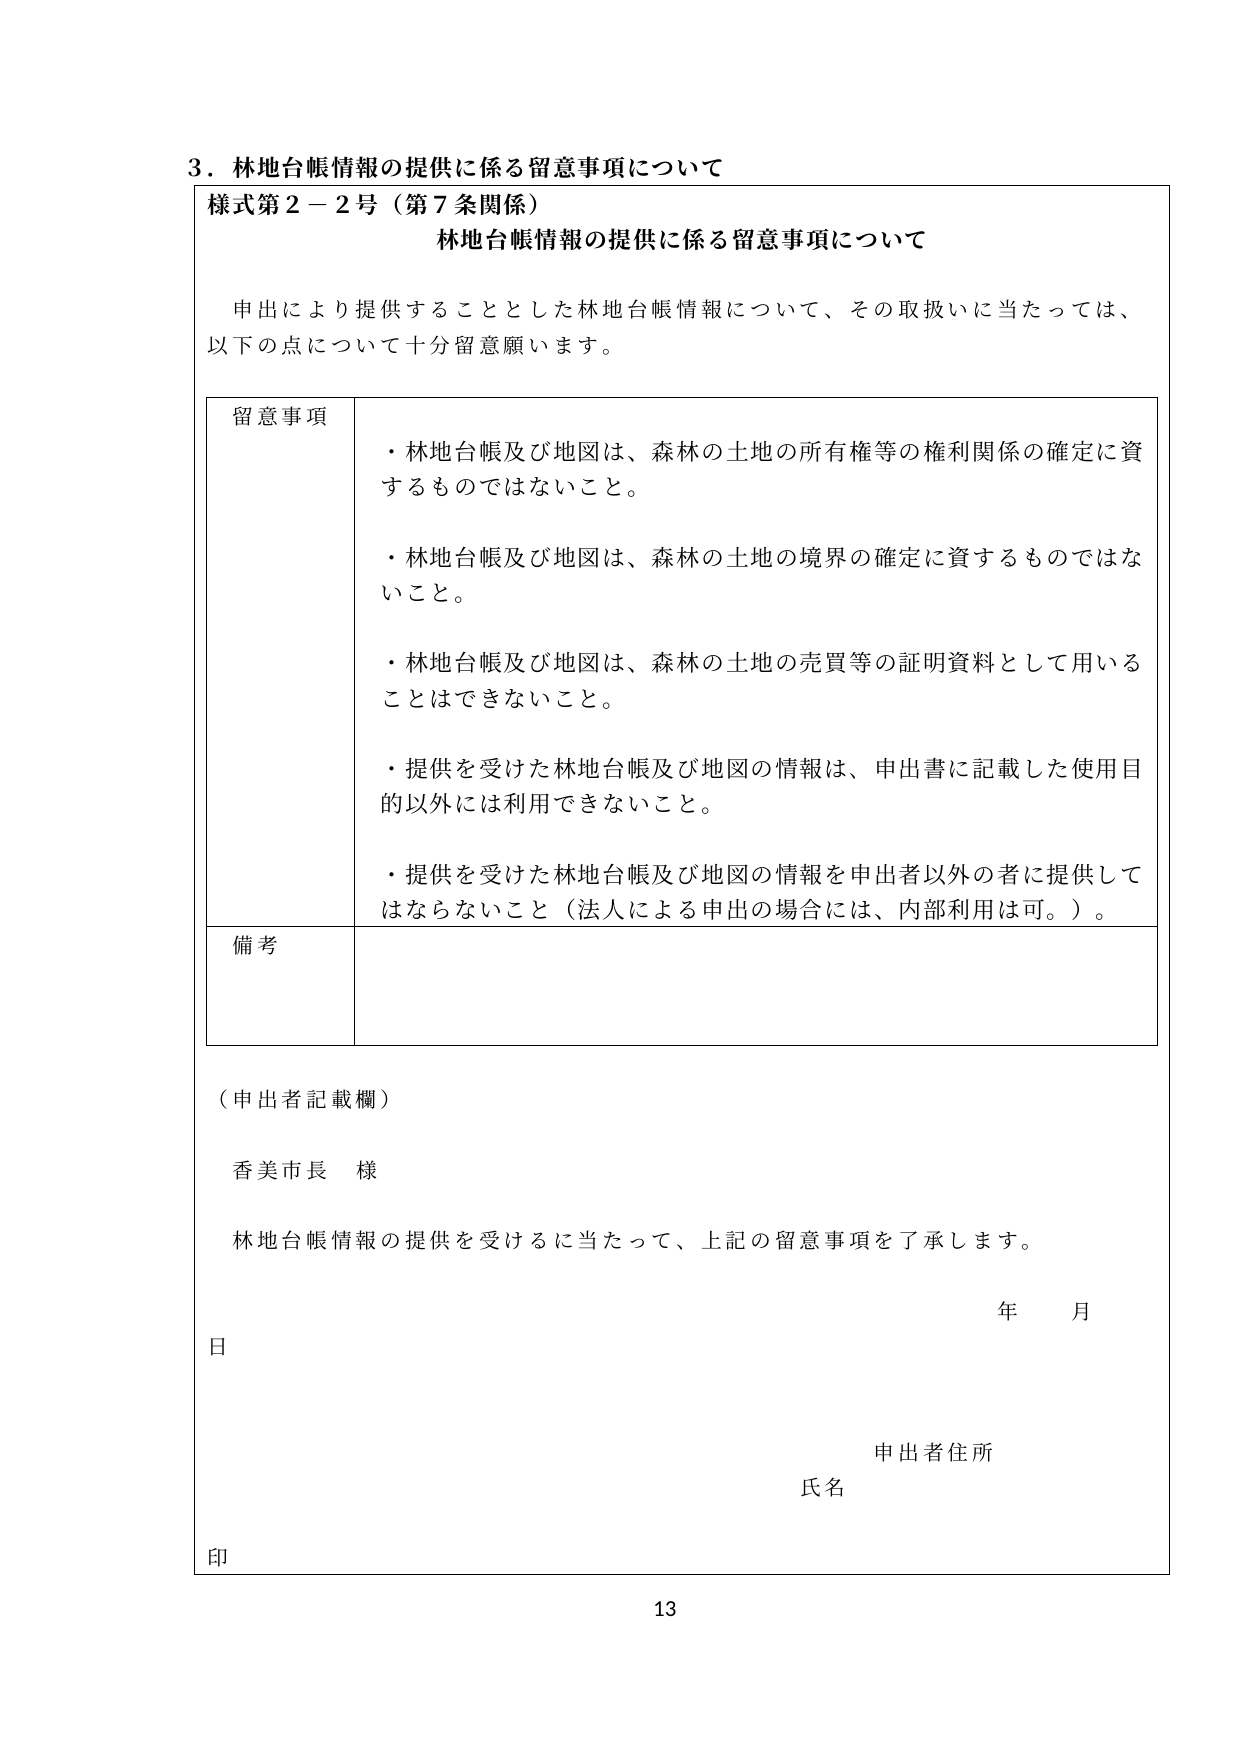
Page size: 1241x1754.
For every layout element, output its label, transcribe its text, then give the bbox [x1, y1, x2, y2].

text ３．林地台帳情報の提供に係る留意事項について [183, 149, 1146, 184]
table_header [195, 186, 1169, 1574]
